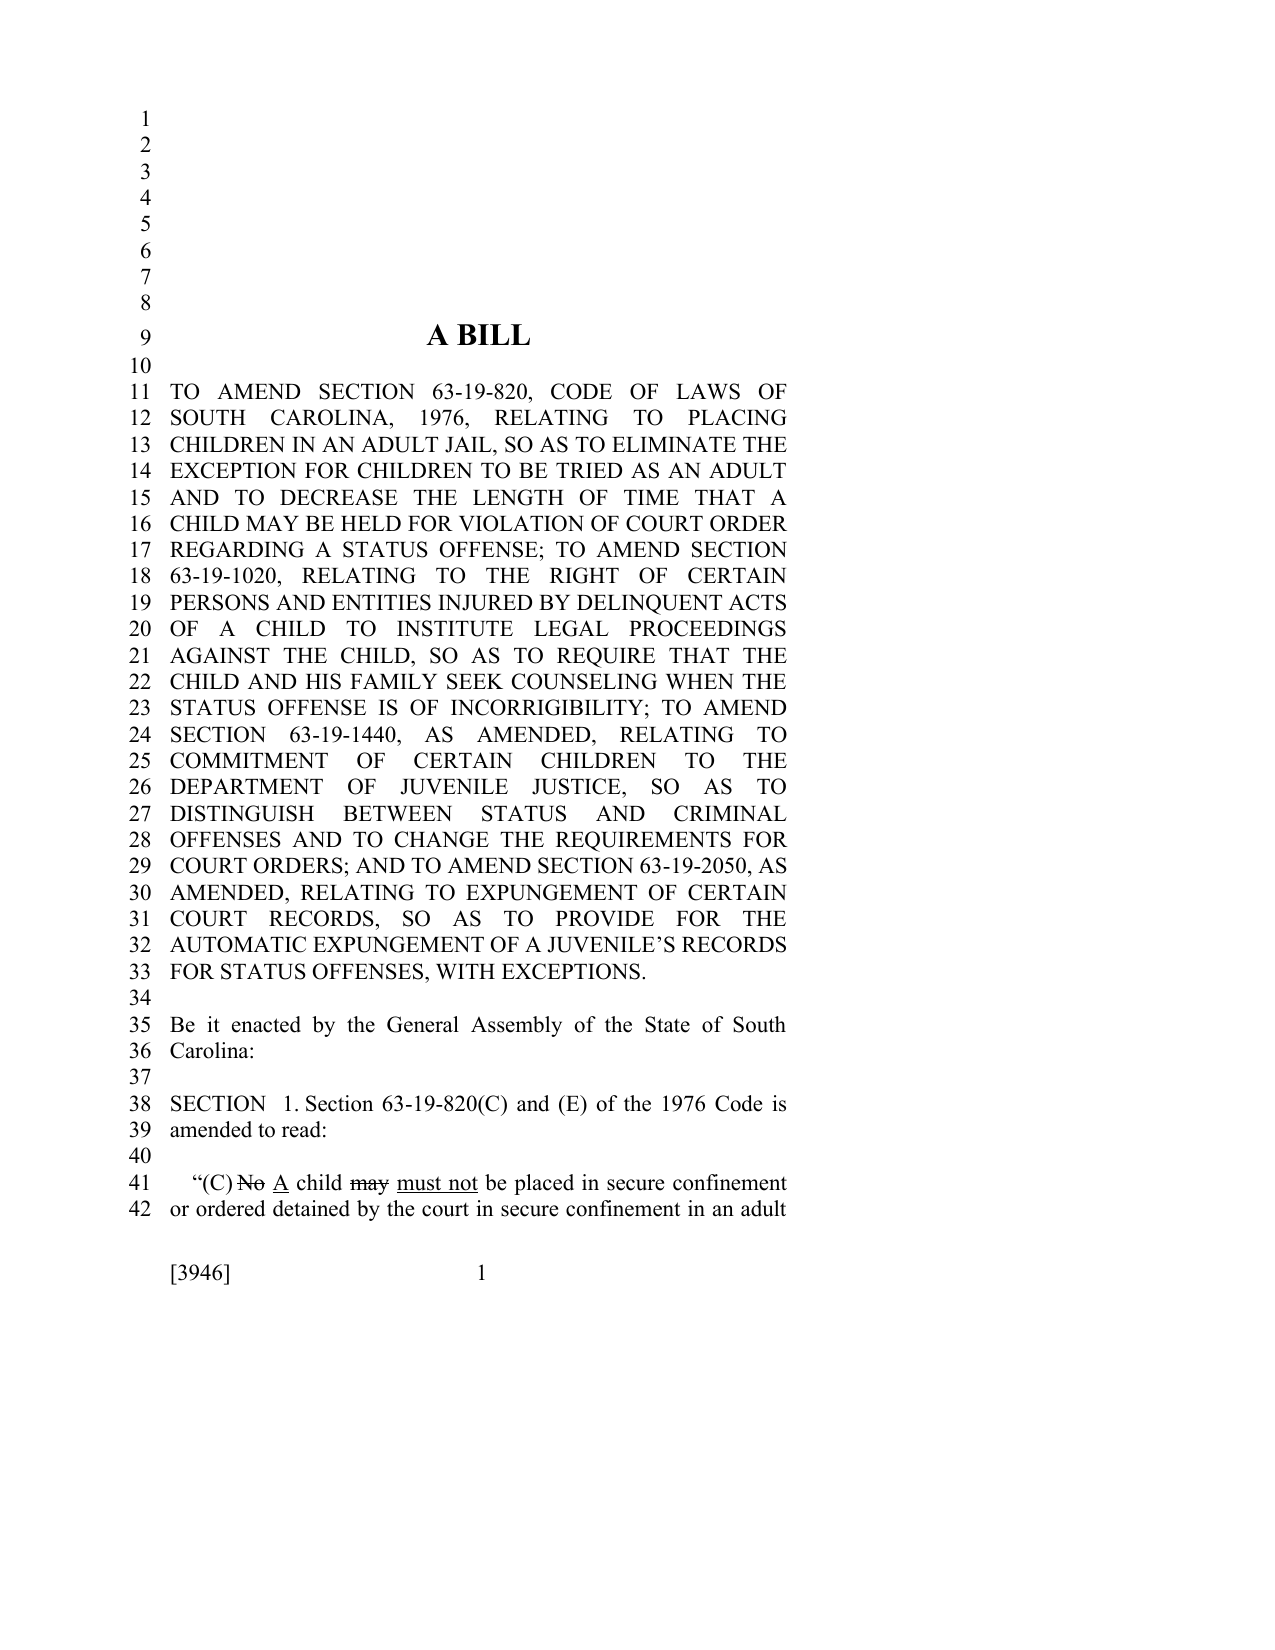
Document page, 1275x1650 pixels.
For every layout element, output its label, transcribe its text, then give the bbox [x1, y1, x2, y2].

text TO AMEND SECTION 63-19-820, CODE OF LAWS OF SOUTH CAROLINA, 1976, RELATING TO PLACING CHILDREN IN AN ADULT JAIL, SO AS TO ELIMINATE THE EXCEPTION FOR CHILDREN TO BE TRIED AS AN ADULT AND TO DECREASE THE LENGTH OF TIME THAT A CHILD MAY BE HELD FOR VIOLATION OF COURT ORDER REGARDING A STATUS OFFENSE; TO AMEND SECTION 63-19-1020, RELATING TO THE RIGHT OF CERTAIN PERSONS AND ENTITIES INJURED BY DELINQUENT ACTS OF A CHILD TO INSTITUTE LEGAL PROCEEDINGS AGAINST THE CHILD, SO AS TO REQUIRE THAT THE CHILD AND HIS FAMILY SEEK COUNSELING WHEN THE STATUS OFFENSE IS OF INCORRIGIBILITY; TO AMEND SECTION 63-19-1440, AS AMENDED, RELATING TO COMMITMENT OF CERTAIN CHILDREN TO THE DEPARTMENT OF JUVENILE JUSTICE, SO AS TO DISTINGUISH BETWEEN STATUS AND CRIMINAL OFFENSES AND TO CHANGE THE REQUIREMENTS FOR COURT ORDERS; AND TO AMEND SECTION 63-19-2050, AS AMENDED, RELATING TO EXPUNGEMENT OF CERTAIN COURT RECORDS, SO AS TO PROVIDE FOR THE AUTOMATIC EXPUNGEMENT OF A JUVENILE’S RECORDS FOR STATUS OFFENSES, WITH EXCEPTIONS. [169, 378, 787, 984]
text SECTION 1. Section 63-19-820(C) and (E) of the 1976 Code is amended to read: [169, 1090, 787, 1142]
text Be it enacted by the General Assembly of the State of South Carolina: [169, 1011, 787, 1063]
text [169, 1169, 787, 1221]
text A BILL [169, 316, 787, 352]
